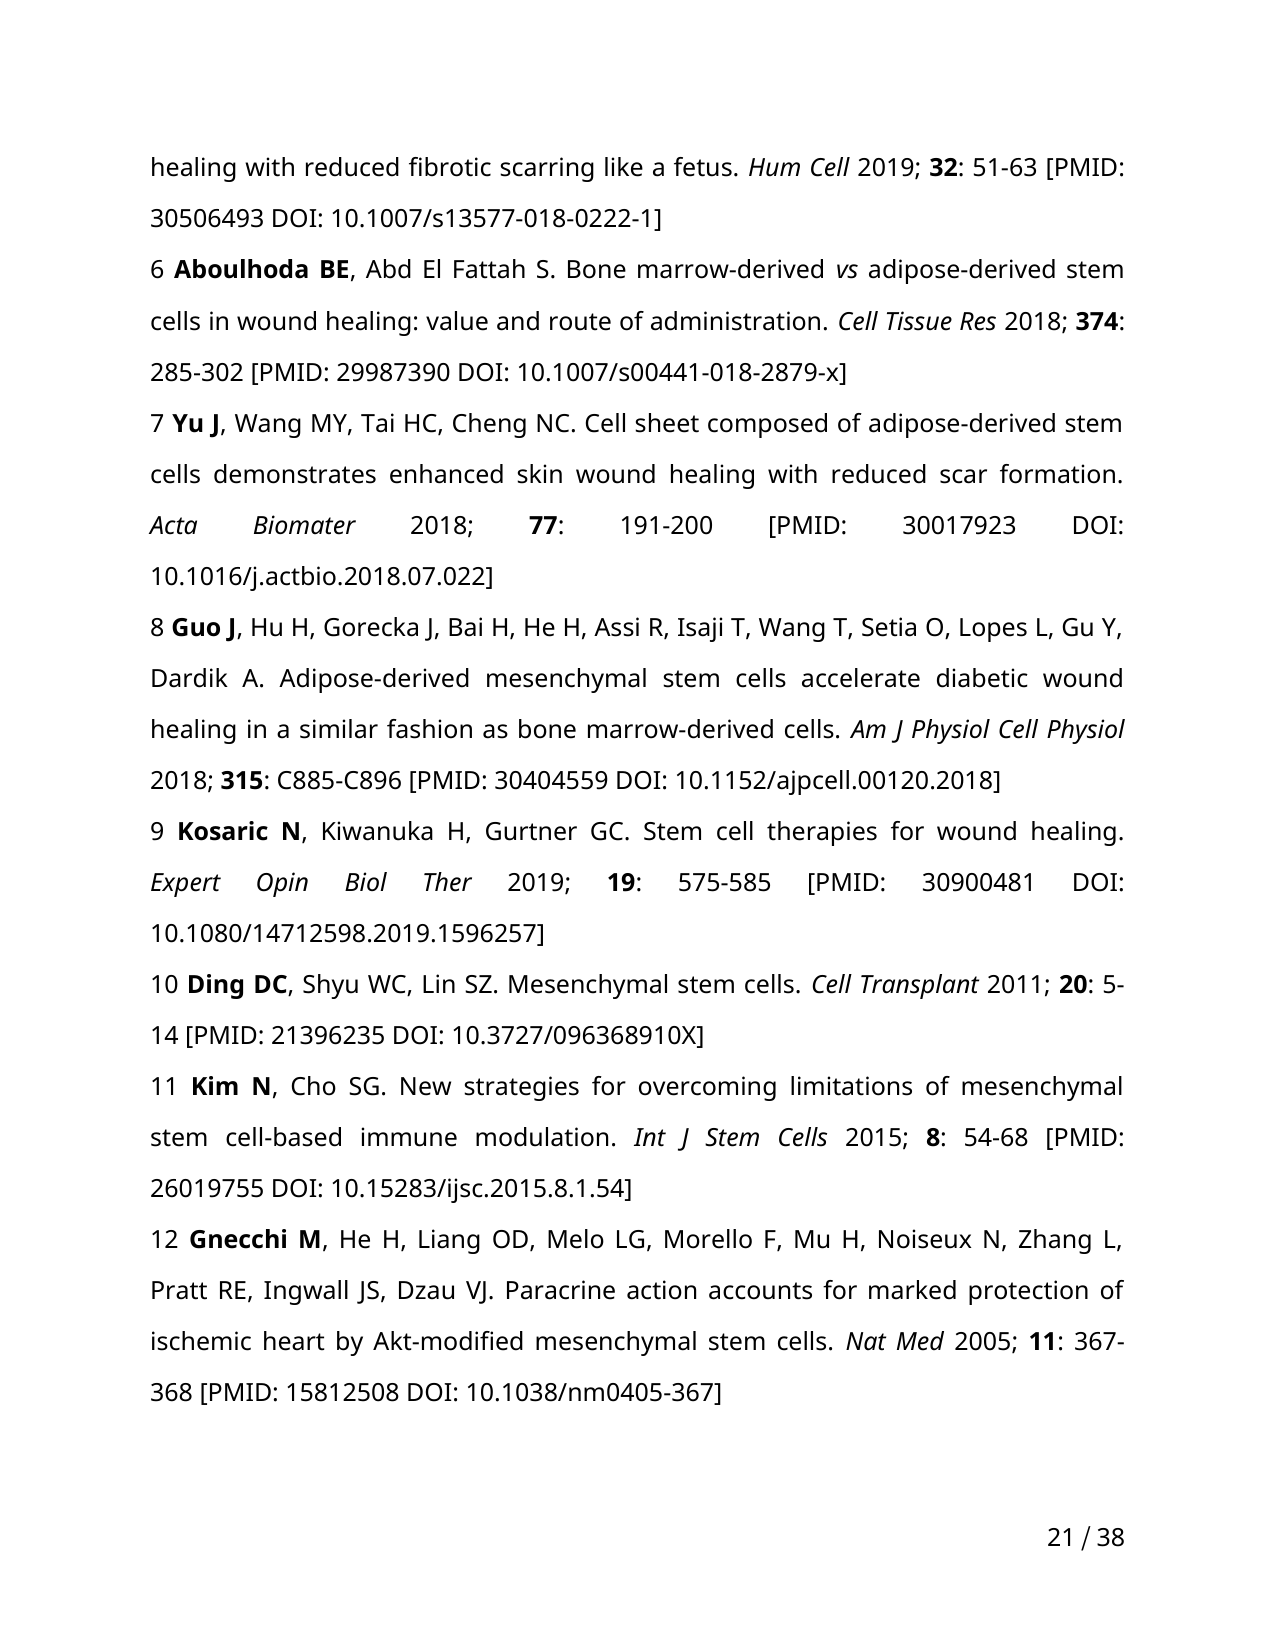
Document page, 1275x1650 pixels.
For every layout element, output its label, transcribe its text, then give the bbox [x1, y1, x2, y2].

text 9 Kosaric N, Kiwanuka H, Gurtner GC. Stem cell therapies for wound healing. Expert Opin Biol Ther 2019; 19: 575-585 [PMID: 30900481 DOI: 10.1080/14712598.2019.1596257] [150, 813, 1125, 950]
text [150, 150, 1125, 235]
text 6 Aboulhoda BE, Abd El Fattah S. Bone marrow-derived vs adipose-derived stem cells in wound healing: value and route of administration. Cell Tissue Res 2018; 374: 285-302 [PMID: 29987390 DOI: 10.1007/s00441-018-2879-x] [150, 252, 1125, 388]
text 12 Gnecchi M, He H, Liang OD, Melo LG, Morello F, Mu H, Noiseux N, Zhang L, Pratt RE, Ingwall JS, Dzau VJ. Paracrine action accounts for marked protection of ischemic heart by Akt-modified mesenchymal stem cells. Nat Med 2005; 11: 367-368 [PMID: 15812508 DOI: 10.1038/nm0405-367] [150, 1222, 1125, 1409]
text 8 Guo J, Hu H, Gorecka J, Bai H, He H, Assi R, Isaji T, Wang T, Setia O, Lopes L, Gu Y, Dardik A. Adipose-derived mesenchymal stem cells accelerate diabetic wound healing in a similar fashion as bone marrow-derived cells. Am J Physiol Cell Physiol 2018; 315: C885-C896 [PMID: 30404559 DOI: 10.1152/ajpcell.00120.2018] [150, 609, 1125, 797]
text 7 Yu J, Wang MY, Tai HC, Cheng NC. Cell sheet composed of adipose-derived stem cells demonstrates enhanced skin wound healing with reduced scar formation. Acta Biomater 2018; 77: 191-200 [PMID: 30017923 DOI: 10.1016/j.actbio.2018.07.022] [150, 405, 1125, 592]
text 10 Ding DC, Shyu WC, Lin SZ. Mesenchymal stem cells. Cell Transplant 2011; 20: 5-14 [PMID: 21396235 DOI: 10.3727/096368910X] [150, 967, 1125, 1052]
text 11 Kim N, Cho SG. New strategies for overcoming limitations of mesenchymal stem cell-based immune modulation. Int J Stem Cells 2015; 8: 54-68 [PMID: 26019755 DOI: 10.15283/ijsc.2015.8.1.54] [150, 1069, 1125, 1205]
